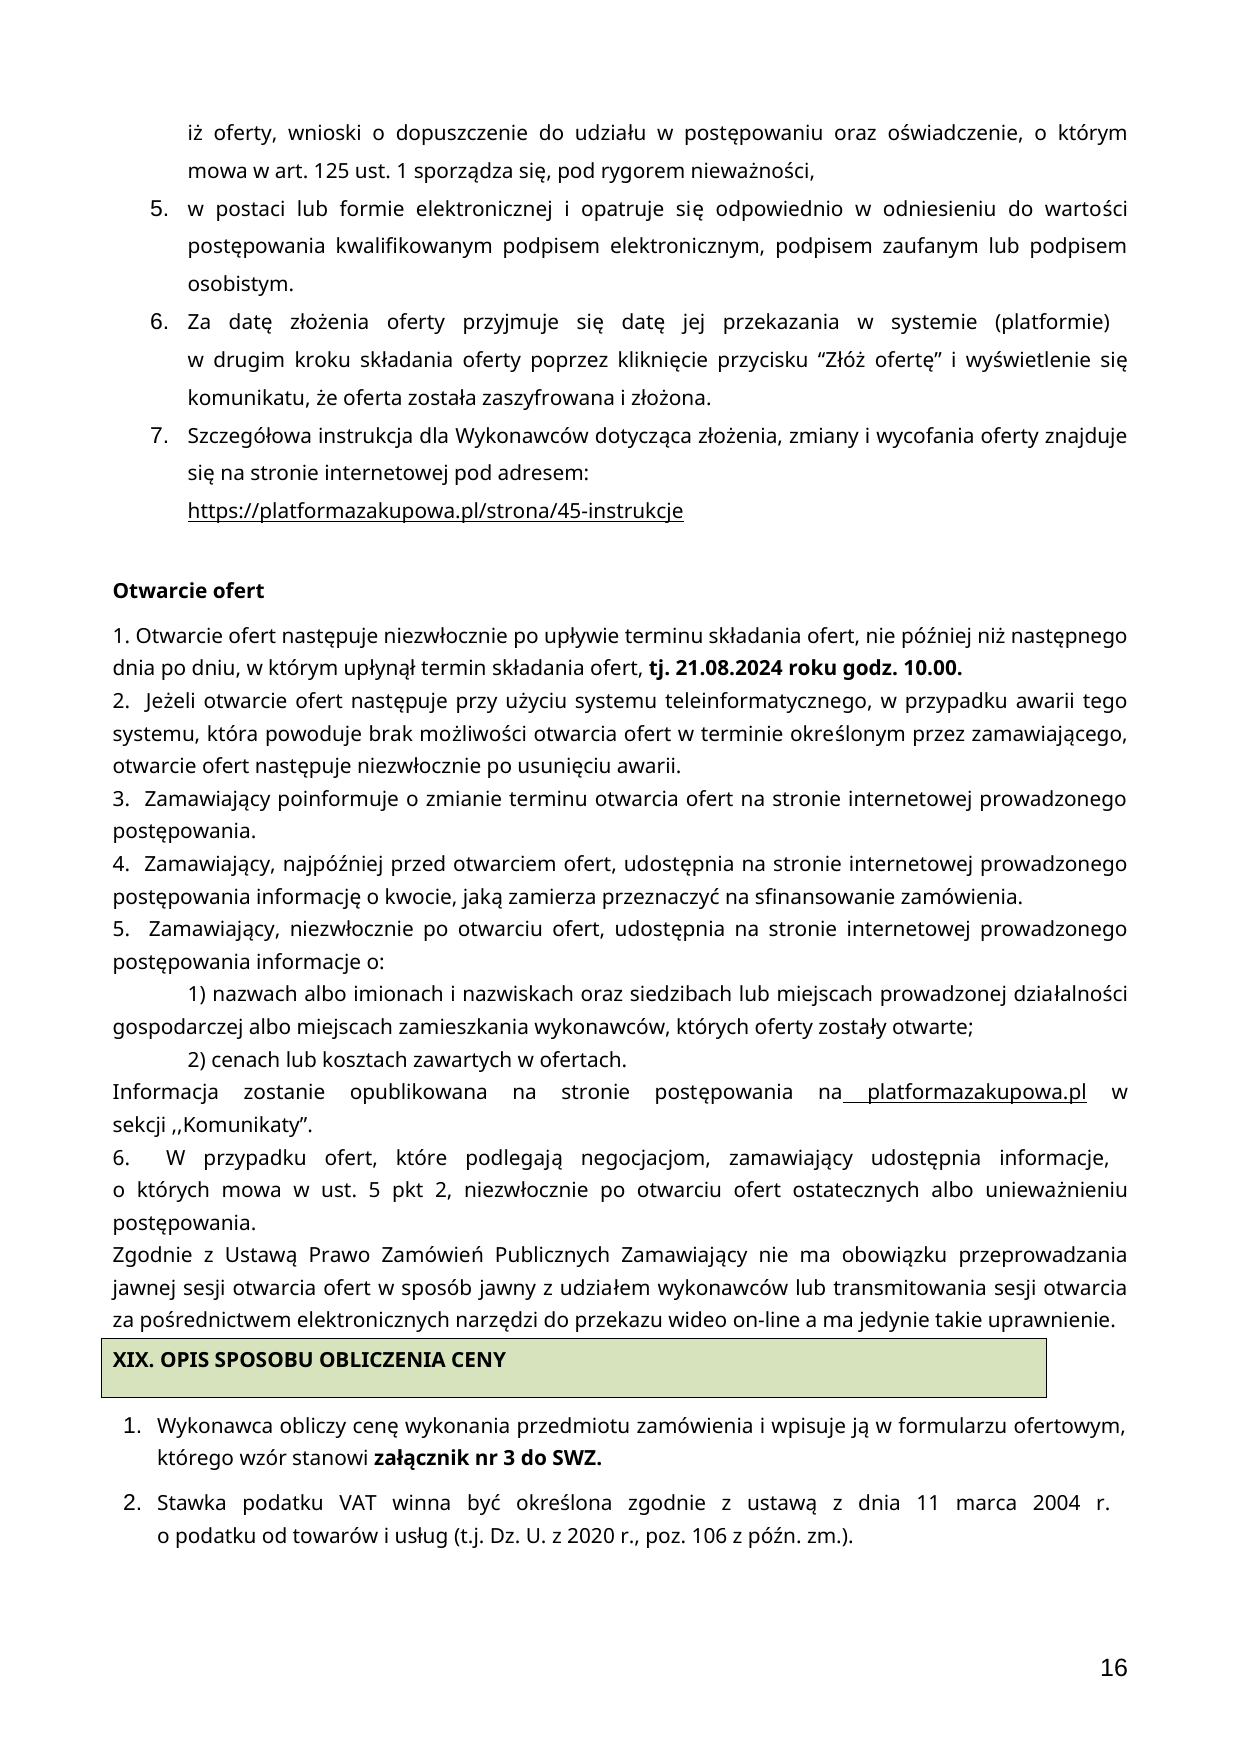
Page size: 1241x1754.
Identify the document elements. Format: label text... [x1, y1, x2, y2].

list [150, 118, 1128, 184]
text 1) nazwach albo imionach i nazwiskach oraz siedzibach lub miejscach prowadzonej działalności gospodarczej albo miejscach zamieszkania wykonawców, których oferty zostały otwarte; [112, 979, 1128, 1041]
text 3. Zamawiający poinformuje o zmianie terminu otwarcia ofert na stronie internetowej prowadzonego postępowania. [112, 784, 1128, 845]
text 2) cenach lub kosztach zawartych w ofertach. [112, 1045, 1128, 1073]
list Stawka podatku VAT winna być określona zgodnie z ustawą z dnia 11 marca 2004 r. o podatku od towarów i usług (t.j. Dz. U. z 2020 r., poz. 106 z późn. zm.). [142, 1488, 1128, 1549]
text Informacja zostanie opublikowana na stronie postępowania na platformazakupowa.pl w sekcji ,,Komunikaty”. [112, 1077, 1128, 1138]
text 1. Otwarcie ofert następuje niezwłocznie po upływie terminu składania ofert, nie później niż następnego dnia po dniu, w którym upłynął termin składania ofert, tj. 21.08.2024 roku godz. 10.00. [112, 621, 1128, 682]
text 4. Zamawiający, najpóźniej przed otwarciem ofert, udostępnia na stronie internetowej prowadzonego postępowania informację o kwocie, jaką zamierza przeznaczyć na sfinansowanie zamówienia. [112, 849, 1128, 910]
list w postaci lub formie elektronicznej i opatruje się odpowiednio w odniesieniu do wartości postępowania kwalifikowanym podpisem elektronicznym, podpisem zaufanym lub podpisem osobistym. [150, 194, 1128, 298]
list Otwarcie ofert [112, 576, 1128, 604]
table_header XIX. OPIS SPOSOBU OBLICZENIA CENY [102, 1339, 1046, 1397]
text https://platformazakupowa.pl/strona/45-instrukcje [187, 496, 1128, 525]
text Zgodnie z Ustawą Prawo Zamówień Publicznych Zamawiający nie ma obowiązku przeprowadzania jawnej sesji otwarcia ofert w sposób jawny z udziałem wykonawców lub transmitowania sesji otwarcia za pośrednictwem elektronicznych narzędzi do przekazu wideo on-line a ma jedynie takie uprawnienie. [112, 1240, 1128, 1334]
list Wykonawca obliczy cenę wykonania przedmiotu zamówienia i wpisuje ją w formularzu ofertowym, którego wzór stanowi załącznik nr 3 do SWZ. [142, 1411, 1128, 1472]
text 2. Jeżeli otwarcie ofert następuje przy użyciu systemu teleinformatycznego, w przypadku awarii tego systemu, która powoduje brak możliwości otwarcia ofert w terminie określonym przez zamawiającego, otwarcie ofert następuje niezwłocznie po usunięciu awarii. [112, 686, 1128, 780]
list Za datę złożenia oferty przyjmuje się datę jej przekazania w systemie (platformie) w drugim kroku składania oferty poprzez kliknięcie przycisku “Złóż ofertę” i wyświetlenie się komunikatu, że oferta została zaszyfrowana i złożona. [150, 307, 1128, 411]
text 5. Zamawiający, niezwłocznie po otwarciu ofert, udostępnia na stronie internetowej prowadzonego postępowania informacje o: [112, 914, 1128, 975]
text 6. W przypadku ofert, które podlegają negocjacjom, zamawiający udostępnia informacje, o których mowa w ust. 5 pkt 2, niezwłocznie po otwarciu ofert ostatecznych albo unieważnieniu postępowania. [112, 1143, 1128, 1236]
list Szczegółowa instrukcja dla Wykonawców dotycząca złożenia, zmiany i wycofania oferty znajduje się na stronie internetowej pod adresem: [150, 421, 1128, 487]
